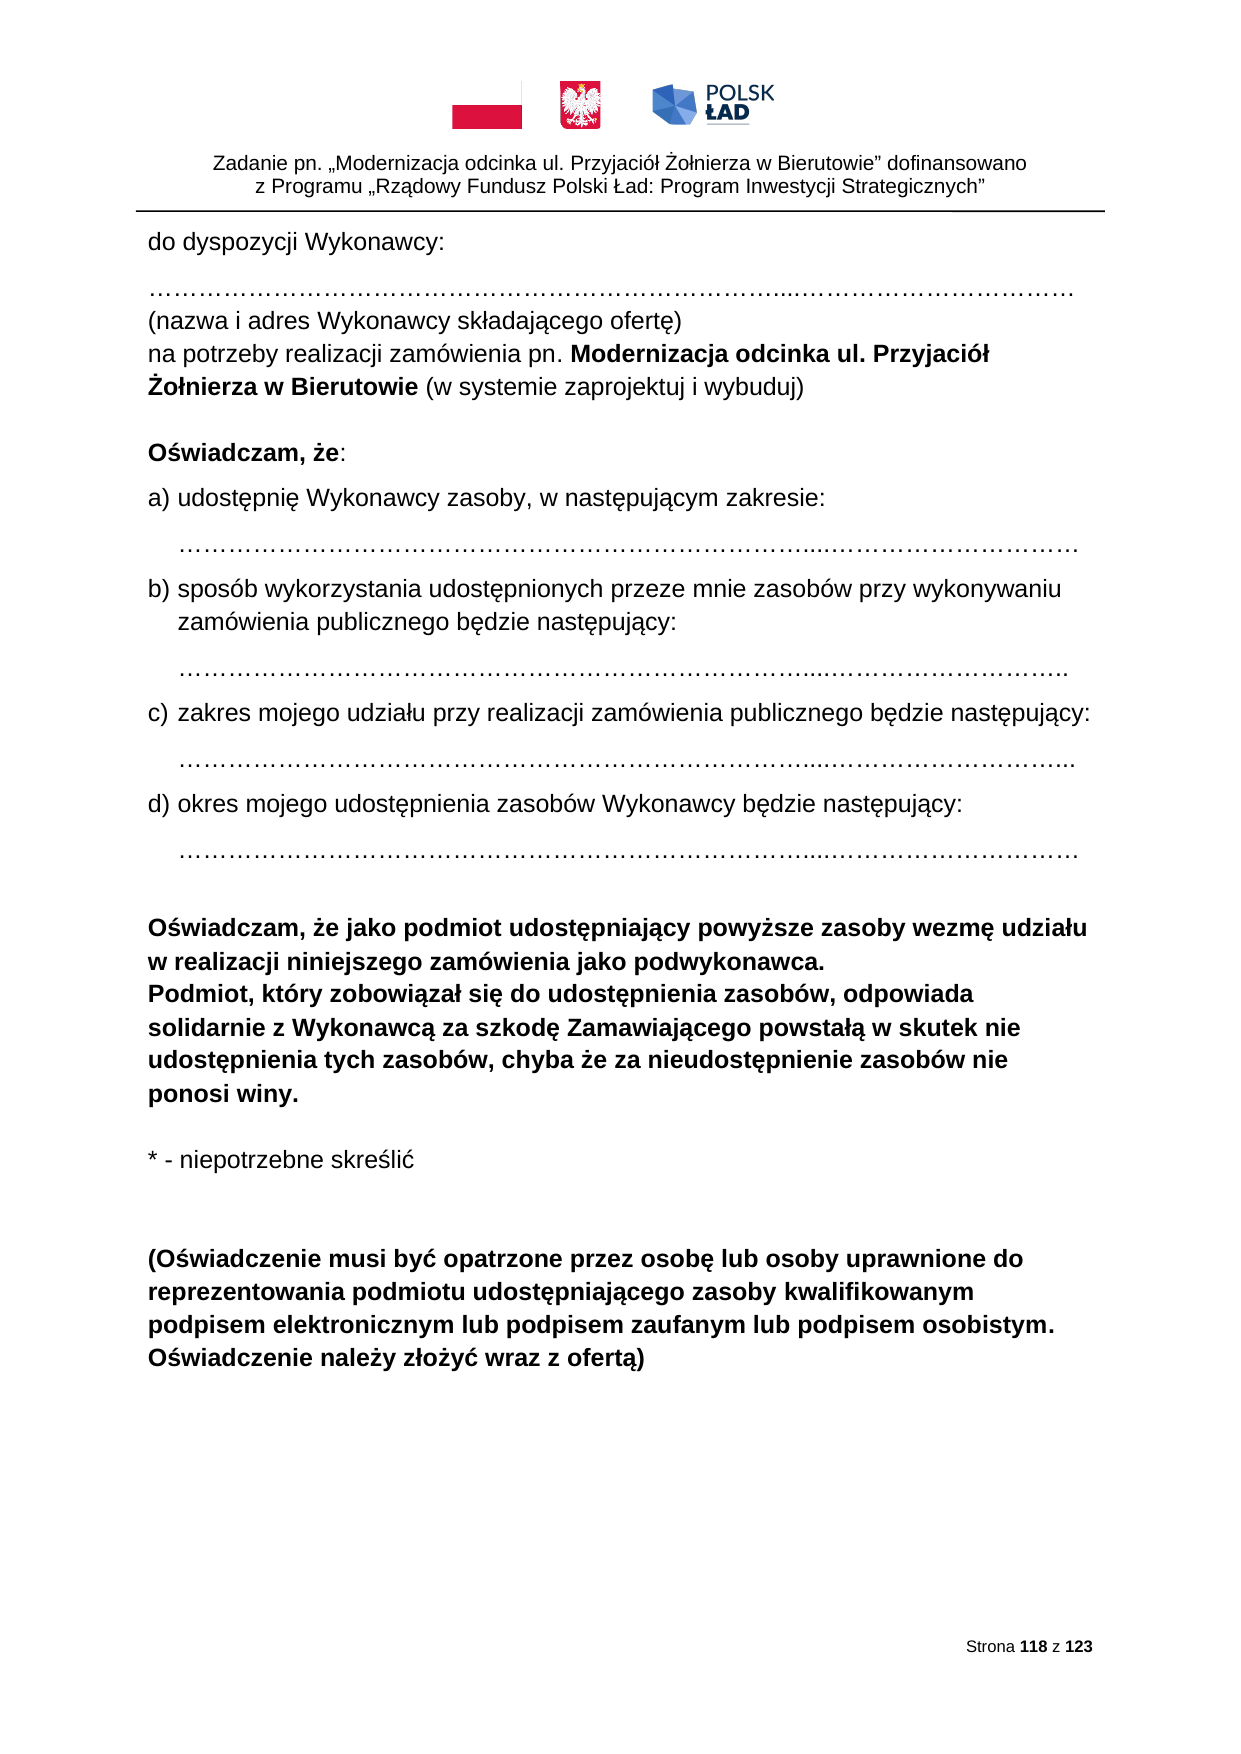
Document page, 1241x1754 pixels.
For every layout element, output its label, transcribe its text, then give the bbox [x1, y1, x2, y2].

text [148, 273, 1093, 301]
text Oświadczenie należy złożyć wraz z ofertą) [148, 1343, 1093, 1371]
text na potrzeby realizacji zamówienia pn. Modernizacja odcinka ul. Przyjaciół Żołnierza w Bierutowie (w systemie zaprojektuj i wybuduj) [148, 339, 1093, 400]
list sposób wykorzystania udostępnionych przeze mnie zasobów przy wykonywaniu zamówienia publicznego będzie następujący: [148, 574, 1093, 636]
list udostępnię Wykonawcy zasoby, w następującym zakresie: [148, 483, 1093, 512]
text …………………………………………………………………....………………………... [177, 744, 1093, 773]
text …………………………………………………………………....………………………… [177, 835, 1093, 864]
list okres mojego udostępnienia zasobów Wykonawcy będzie następujący: [148, 789, 1093, 818]
text Podmiot, który zobowiązał się do udostępnienia zasobów, odpowiada solidarnie z Wykonawcą za szkodę Zamawiającego powstałą w skutek nie udostępnienia tych zasobów, chyba że za nieudostępnienie zasobów nie ponosi winy. [148, 979, 1093, 1107]
text …………………………………………………………………....………………………… [177, 529, 1093, 557]
text do dyspozycji Wykonawcy: [148, 227, 1093, 256]
text (Oświadczenie musi być opatrzone przez osobę lub osoby uprawnione do reprezentowania podmiotu udostępniającego zasoby kwalifikowanym podpisem elektronicznym lub podpisem zaufanym lub podpisem osobistym. [148, 1244, 1093, 1338]
text Oświadczam, że jako podmiot udostępniający powyższe zasoby wezmę udziału w realizacji niniejszego zamówienia jako podwykonawca. [148, 913, 1093, 975]
picture [450, 81, 600, 129]
text …………………………………………………………………....……………………….. [177, 653, 1093, 682]
text Oświadczam, że: [148, 438, 1093, 466]
subtitle * - niepotrzebne skreślić [148, 1144, 1093, 1173]
text (nazwa i adres Wykonawcy składającego ofertę) [148, 306, 1093, 334]
list zakres mojego udziału przy realizacji zamówienia publicznego będzie następujący: [148, 698, 1093, 727]
picture [652, 84, 774, 125]
